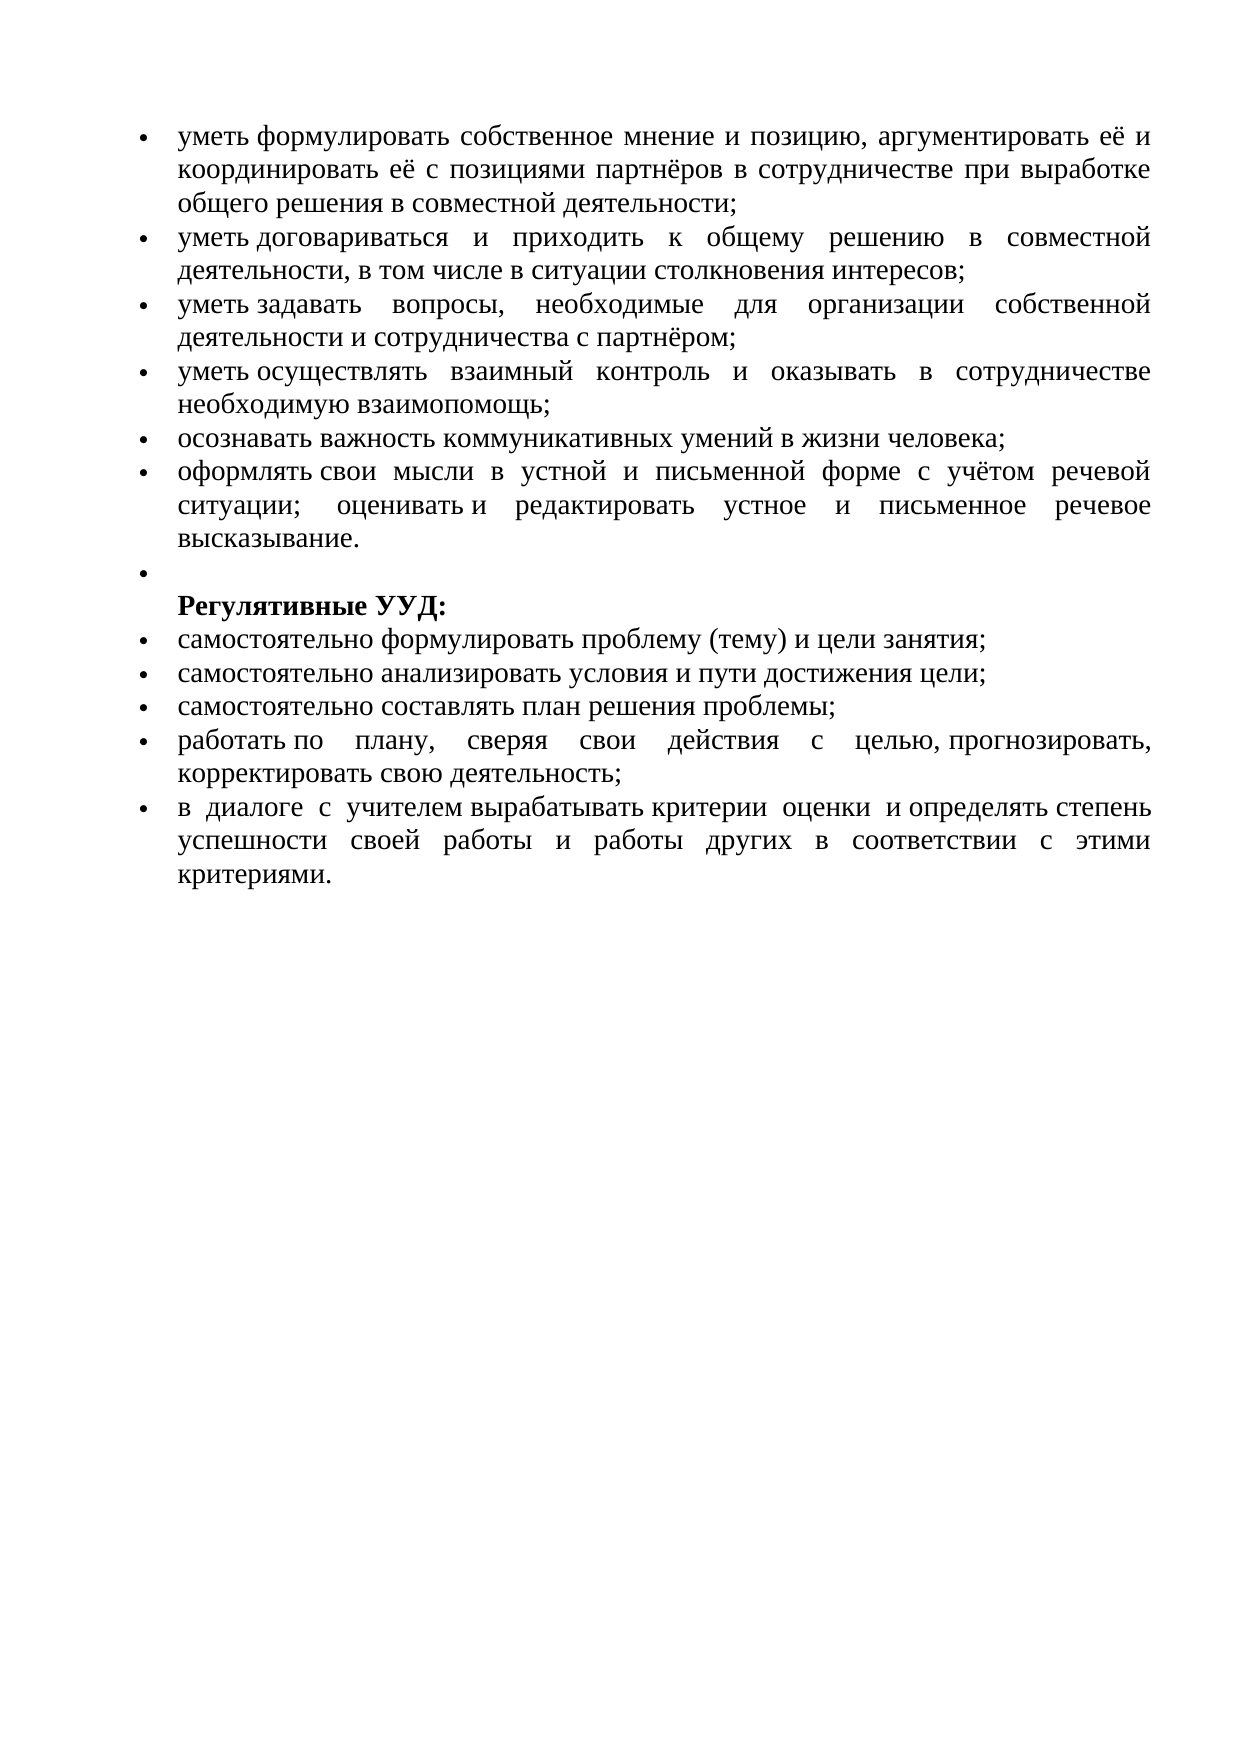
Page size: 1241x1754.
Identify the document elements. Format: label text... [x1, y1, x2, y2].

list работать по плану, сверяя свои действия с целью, прогнозировать, корректировать свою деятельность; [140, 722, 1152, 789]
list уметь осуществлять взаимный контроль и оказывать в сотрудничестве необходимую взаимопомощь; [140, 353, 1152, 420]
list самостоятельно составлять план решения проблемы; [140, 688, 1152, 722]
list уметь формулировать собственное мнение и позицию, аргументировать её и координировать её с позициями партнёров в сотрудничестве при выработке общего решения в совместной деятельности; [140, 118, 1152, 219]
list осознавать важность коммуникативных умений в жизни человека; [140, 420, 1152, 453]
list уметь договариваться и приходить к общему решению в совместной деятельности, в том числе в ситуации столкновения интересов; [140, 219, 1152, 286]
list уметь задавать вопросы, необходимые для организации собственной деятельности и сотрудничества с партнёром; [140, 286, 1152, 353]
list оформлять свои мысли в устной и письменной форме с учётом речевой ситуации; оценивать и редактировать устное и письменное речевое высказывание. [140, 453, 1152, 554]
text Регулятивные УУД: [177, 588, 1152, 621]
list самостоятельно формулировать проблему (тему) и цели занятия; [140, 621, 1152, 655]
list в диалоге с учителем вырабатывать критерии оценки и определять степень успешности своей работы и работы других в соответствии с этими критериями. [140, 789, 1152, 889]
list самостоятельно анализировать условия и пути достижения цели; [140, 655, 1152, 688]
